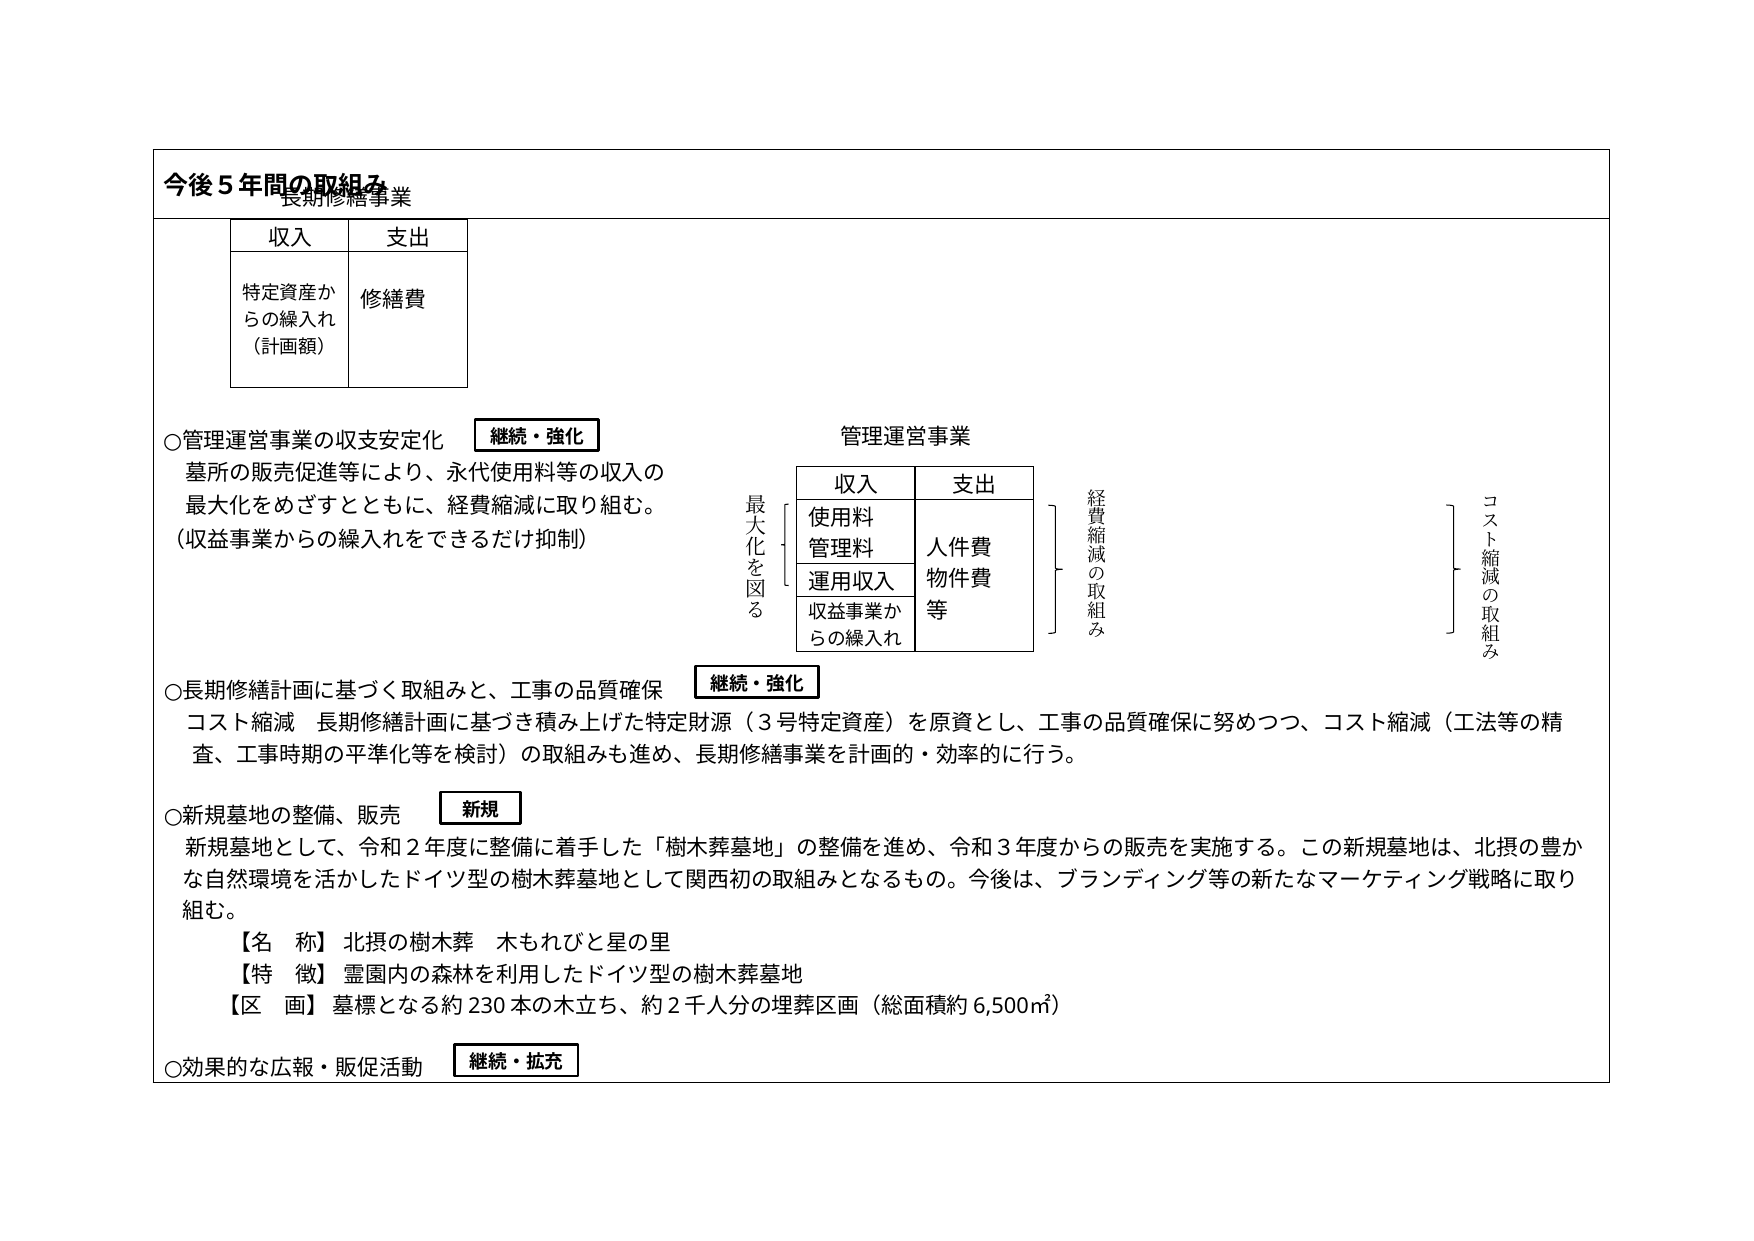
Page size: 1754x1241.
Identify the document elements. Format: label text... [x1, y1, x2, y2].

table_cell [154, 219, 1609, 1082]
table_cell 今後５年間の取組み [154, 150, 1609, 217]
